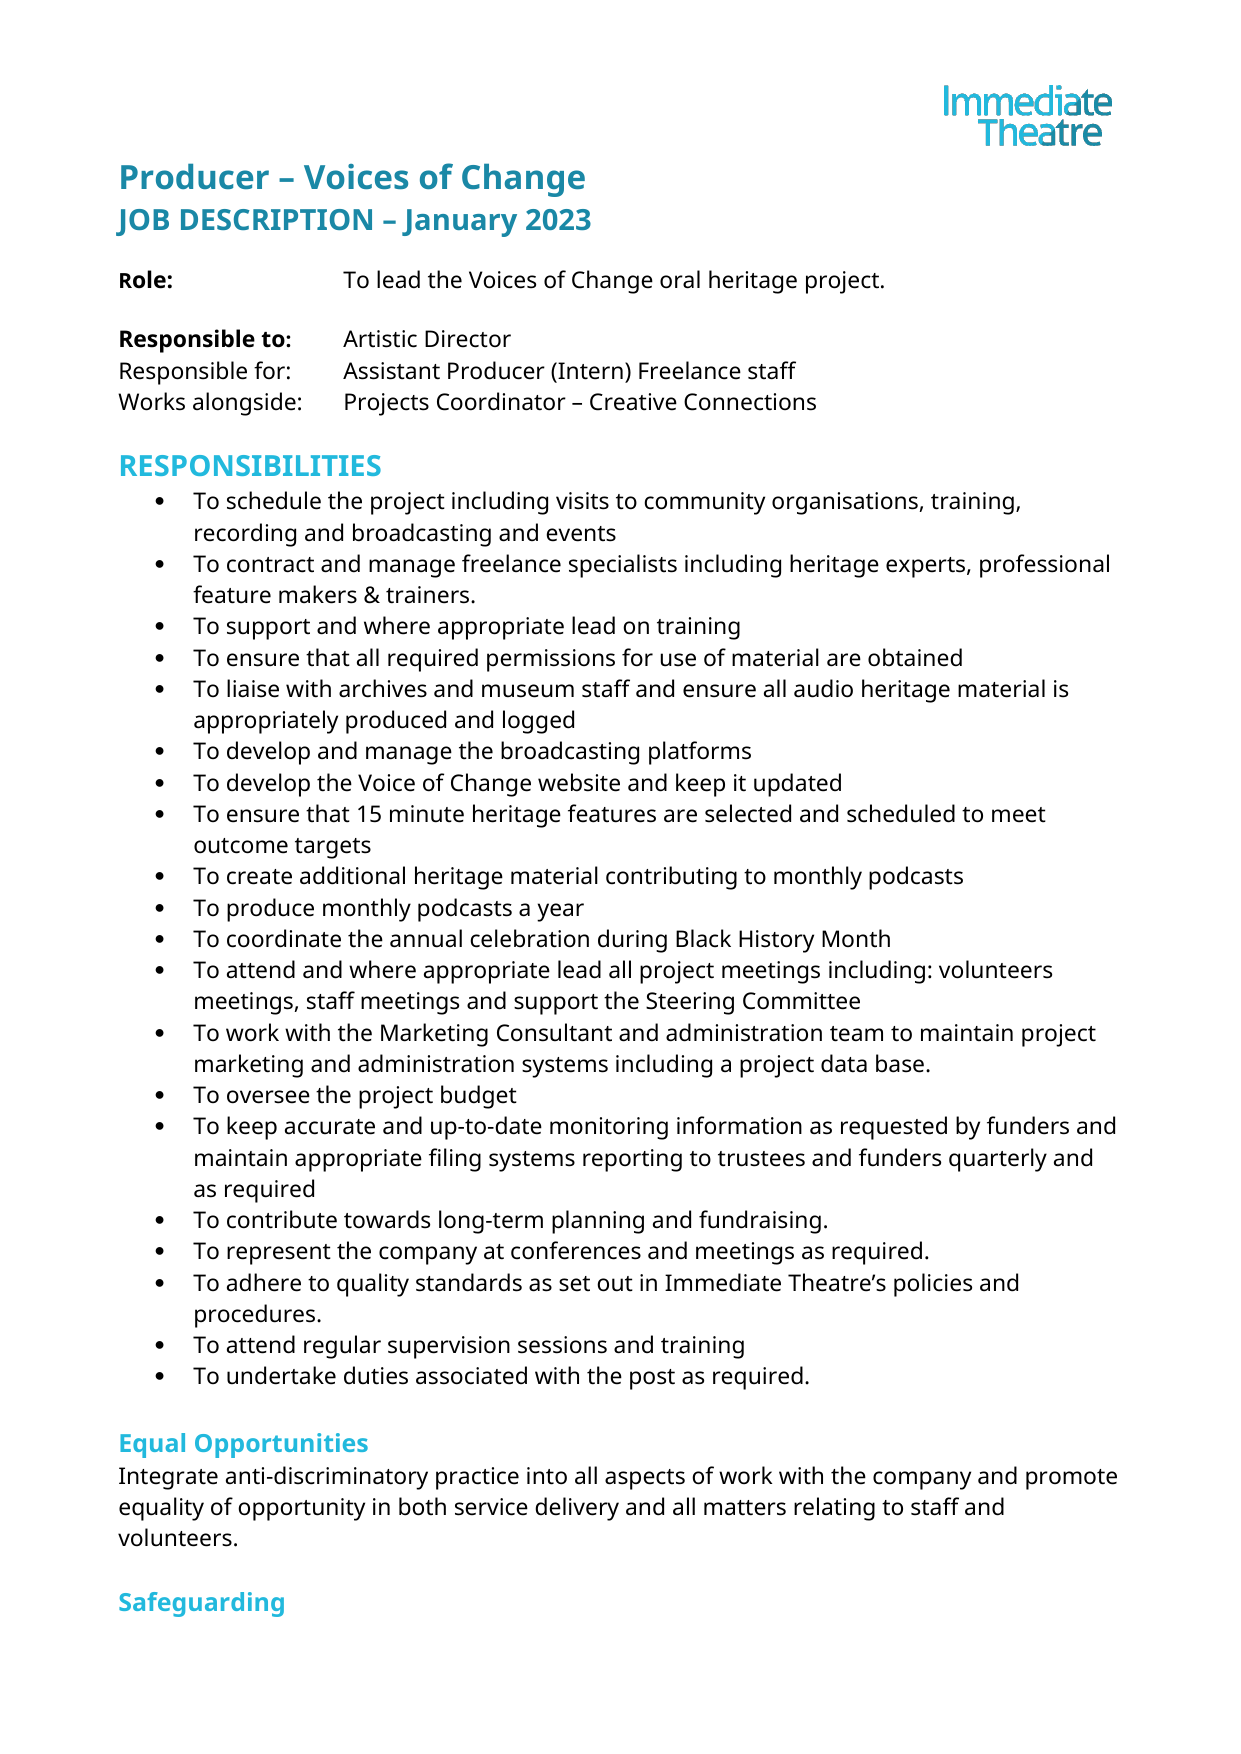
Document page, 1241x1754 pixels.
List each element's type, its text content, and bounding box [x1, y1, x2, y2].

text Role: To lead the Voices of Change oral heritage project. [118, 264, 1122, 295]
list To support and where appropriate lead on training [156, 610, 1122, 641]
text Responsible for: Assistant Producer (Intern) Freelance staff [118, 354, 1122, 386]
text RESPONSIBILITIES [118, 446, 1122, 485]
list To keep accurate and up-to-date monitoring information as requested by funders and maintain appropriate filing systems reporting to trustees and funders quarterly and as required [156, 1110, 1122, 1204]
list To ensure that 15 minute heritage features are selected and scheduled to meet outcome targets [156, 798, 1122, 860]
text Responsible to: Artistic Director [118, 323, 1122, 354]
text JOB DESCRIPTION – January 2023 [118, 199, 1122, 239]
list To attend and where appropriate lead all project meetings including: volunteers meetings, staff meetings and support the Steering Committee [156, 954, 1122, 1016]
list To contract and manage freelance specialists including heritage experts, professional feature makers & trainers. [156, 548, 1122, 610]
list To adhere to quality standards as set out in Immediate Theatre’s policies and procedures. [156, 1266, 1122, 1329]
list To develop the Voice of Change website and keep it updated [156, 766, 1122, 798]
list To produce monthly podcasts a year [156, 891, 1122, 923]
picture [935, 73, 1120, 153]
text Producer – Voices of Change [118, 153, 1122, 199]
text Integrate anti-discriminatory practice into all aspects of work with the company and promote equality of opportunity in both service delivery and all matters relating to staff and volunteers. [118, 1459, 1122, 1553]
text Works alongside: Projects Coordinator – Creative Connections [118, 386, 1122, 417]
list To schedule the project including visits to community organisations, training, recording and broadcasting and events [156, 485, 1122, 548]
list To represent the company at conferences and meetings as required. [156, 1235, 1122, 1266]
list To liaise with archives and museum staff and ensure all audio heritage material is appropriately produced and logged [156, 673, 1122, 735]
text Safeguarding [118, 1584, 1122, 1619]
list To work with the Marketing Consultant and administration team to maintain project marketing and administration systems including a project data base. [156, 1016, 1122, 1079]
list To coordinate the annual celebration during Black History Month [156, 923, 1122, 954]
list To develop and manage the broadcasting platforms [156, 735, 1122, 766]
list To oversee the project budget [156, 1079, 1122, 1110]
list To undertake duties associated with the post as required. [156, 1360, 1122, 1391]
list To ensure that all required permissions for use of material are obtained [156, 641, 1122, 673]
list To contribute towards long-term planning and fundraising. [156, 1204, 1122, 1235]
list To create additional heritage material contributing to monthly podcasts [156, 860, 1122, 891]
list To attend regular supervision sessions and training [156, 1329, 1122, 1360]
text Equal Opportunities [118, 1426, 1122, 1459]
